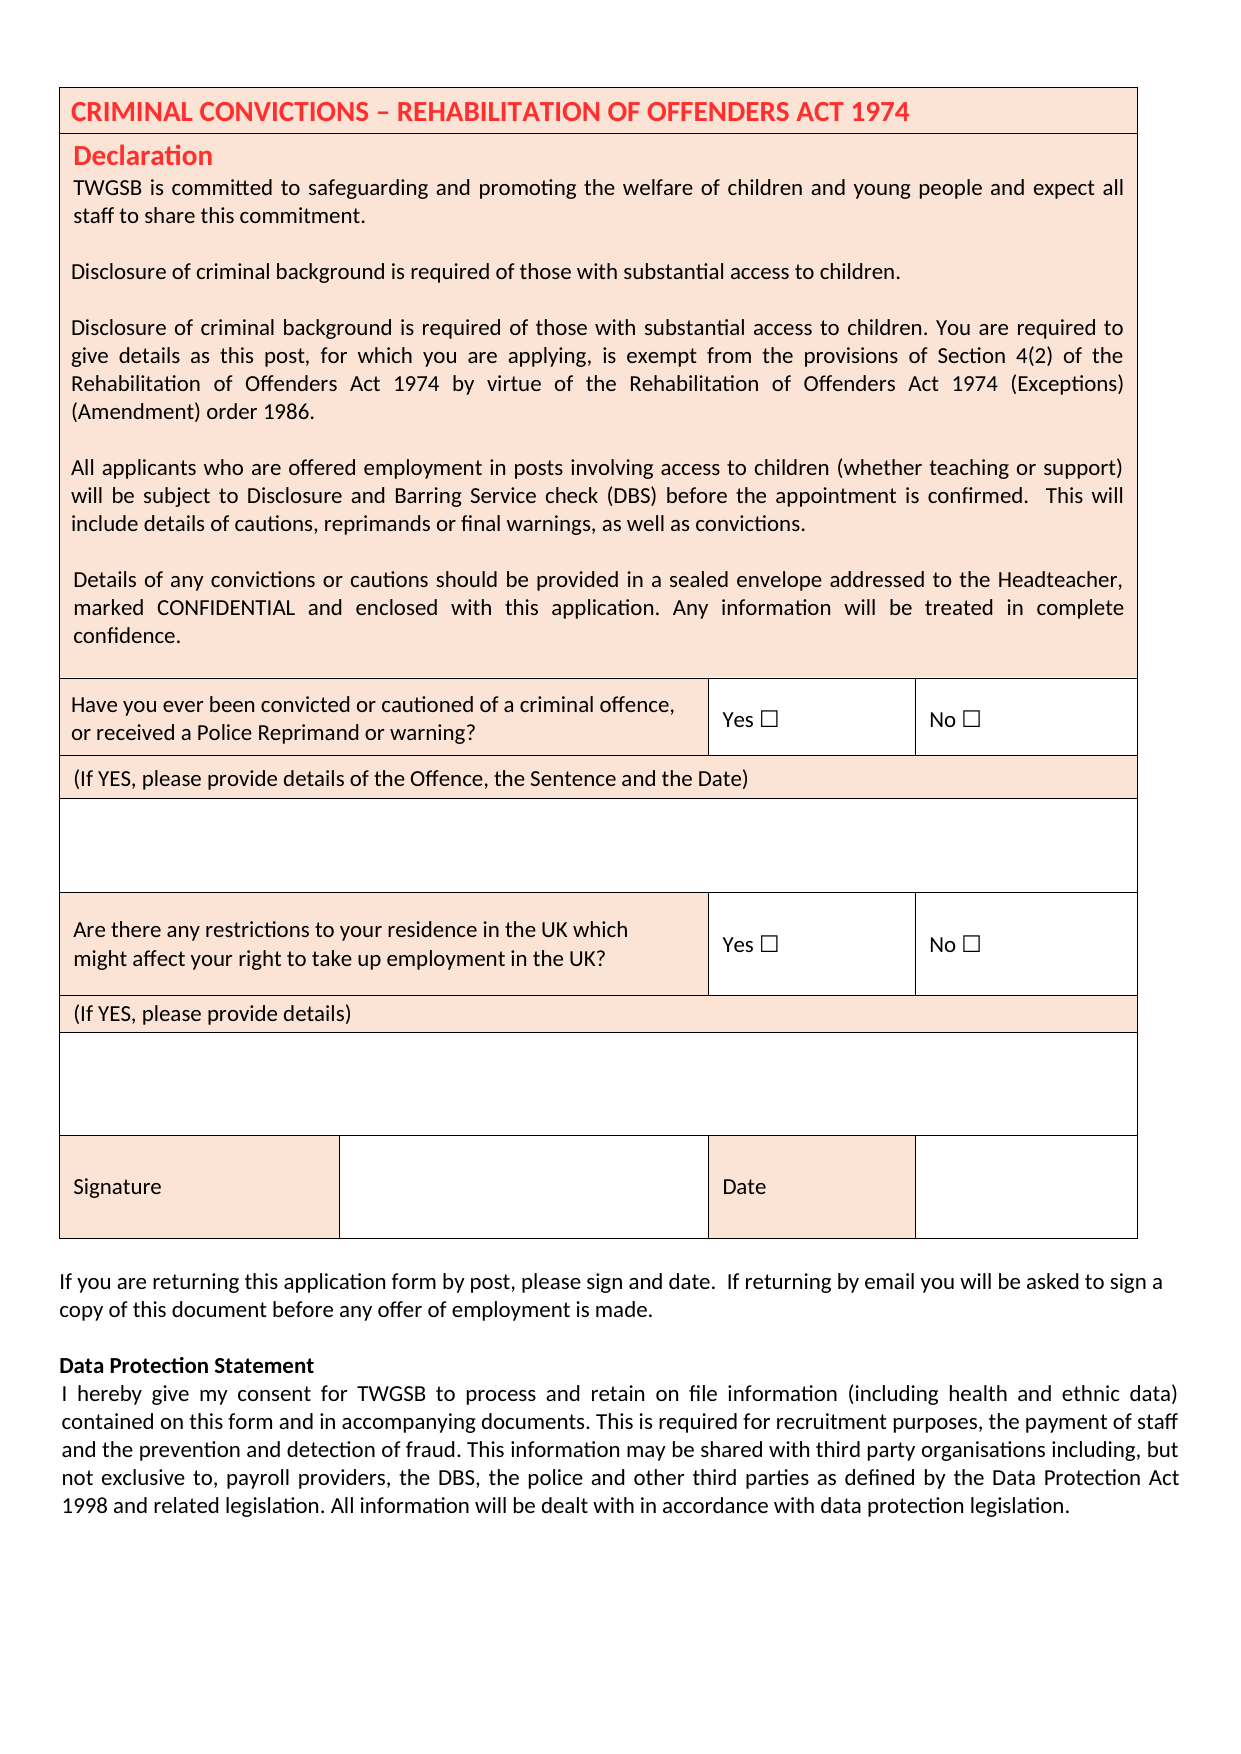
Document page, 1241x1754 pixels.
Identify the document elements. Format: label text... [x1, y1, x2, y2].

table_cell [60, 1033, 1137, 1135]
table_cell Yes [709, 893, 915, 995]
table_cell [340, 1136, 708, 1238]
table_cell (If YES, please provide details of the Offence, the Sentence and the Date) [60, 756, 1137, 798]
table_cell Declaration TWGSB is committed to safeguarding and promoting the welfare of children and young people and expect all staff to share this commitment. Disclosure of criminal background is required of those with substantial access to children. Disclosure of criminal background is required of those with substantial access to children. You are required to give details as this post, for which you are applying, is exempt from the provisions of Section 4(2) of the Rehabilitation of Offenders Act 1974 by virtue of the Rehabilitation of Offenders Act 1974 (Exceptions) (Amendment) order 1986. All applicants who are offered employment in posts involving access to children (whether teaching or support) will be subject to Disclosure and Barring Service check (DBS) before the appointment is confirmed. This will include details of cautions, reprimands or final warnings, as well as convictions. Details of any convictions or cautions should be provided in a sealed envelope addressed to the Headteacher, marked CONFIDENTIAL and enclosed with this application. Any information will be treated in complete confidence. [60, 134, 1137, 677]
table_cell Yes [709, 679, 915, 755]
text Data Protection Statement [59, 1351, 1181, 1379]
table_cell Date [709, 1136, 915, 1238]
table_cell (If YES, please provide details) [60, 996, 1137, 1032]
table_cell [60, 799, 1137, 892]
table_cell No [916, 893, 1137, 995]
table_cell Are there any restrictions to your residence in the UK which might affect your right to take up employment in the UK? [60, 893, 708, 995]
text I hereby give my consent for TWGSB to process and retain on file information (including health and ethnic data) contained on this form and in accompanying documents. This is required for recruitment purposes, the payment of staff and the prevention and detection of fraud. This information may be shared with third party organisations including, but not exclusive to, payroll providers, the DBS, the police and other third parties as defined by the Data Protection Act 1998 and related legislation. All information will be dealt with in accordance with data protection legislation. [61, 1379, 1181, 1519]
table_cell [916, 1136, 1137, 1238]
table_cell Have you ever been convicted or cautioned of a criminal offence, or received a Police Reprimand or warning? [60, 679, 708, 755]
text If you are returning this application form by post, please sign and date. If returning by email you will be asked to sign a copy of this document before any offer of employment is made. [59, 1267, 1181, 1323]
table_cell No [916, 679, 1137, 755]
table_cell Signature [60, 1136, 339, 1238]
table_header CRIMINAL CONVICTIONS – REHABILITATION OF OFFENDERS ACT 1974 [60, 88, 1137, 133]
